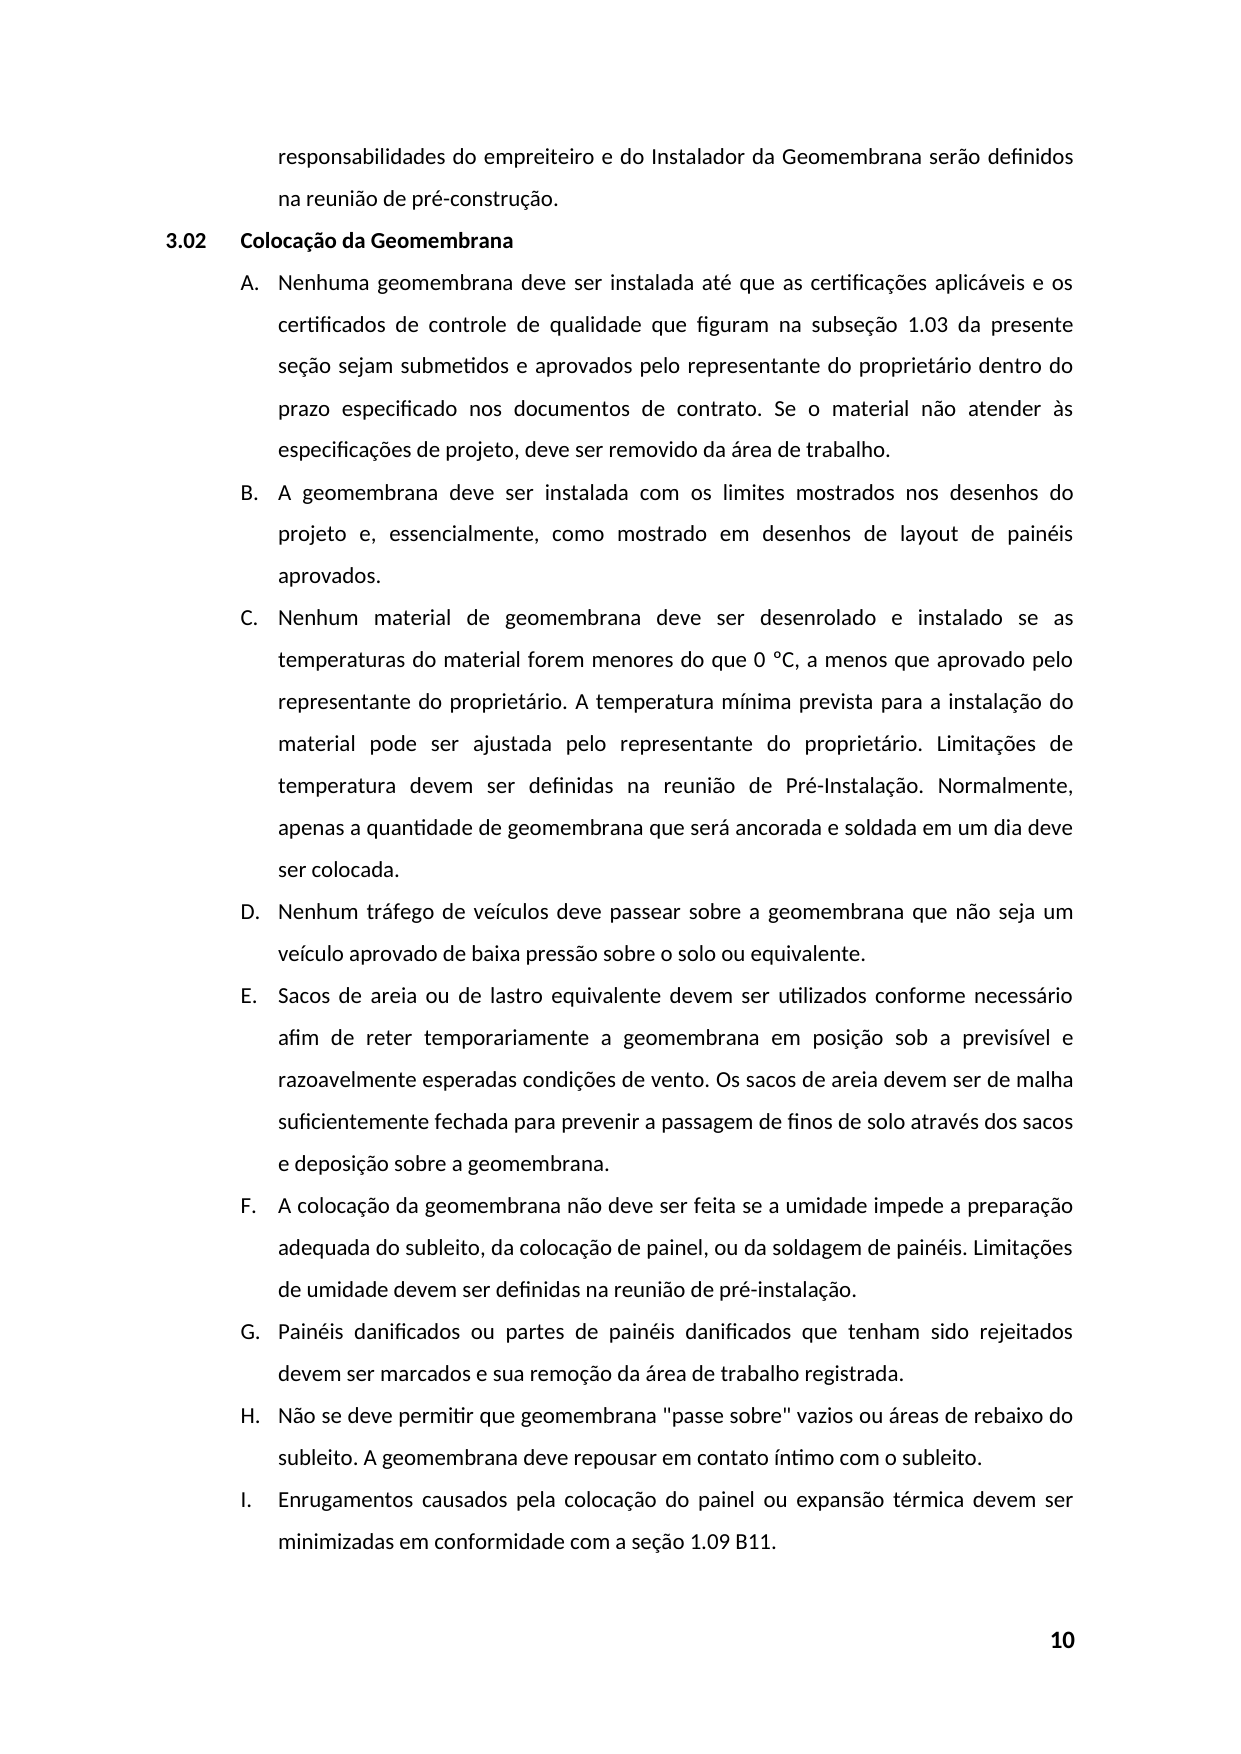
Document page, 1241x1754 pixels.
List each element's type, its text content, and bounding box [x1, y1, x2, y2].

text 3.02 Colocação da Geomembrana [165, 226, 1075, 254]
list Nenhum material de geomembrana deve ser desenrolado e instalado se as temperaturas do material forem menores do que 0 ºC, a menos que aprovado pelo representante do proprietário. A temperatura mínima prevista para a instalação do material pode ser ajustada pelo representante do proprietário. Limitações de temperatura devem ser definidas na reunião de Pré-Instalação. Normalmente, apenas a quantidade de geomembrana que será ancorada e soldada em um dia deve ser colocada. [240, 603, 1075, 883]
list A colocação da geomembrana não deve ser feita se a umidade impede a preparação adequada do subleito, da colocação de painel, ou da soldagem de painéis. Limitações de umidade devem ser definidas na reunião de pré-instalação. [240, 1191, 1075, 1303]
list Sacos de areia ou de lastro equivalente devem ser utilizados conforme necessário afim de reter temporariamente a geomembrana em posição sob a previsível e razoavelmente esperadas condições de vento. Os sacos de areia devem ser de malha suficientemente fechada para prevenir a passagem de finos de solo através dos sacos e deposição sobre a geomembrana. [240, 981, 1075, 1177]
list Painéis danificados ou partes de painéis danificados que tenham sido rejeitados devem ser marcados e sua remoção da área de trabalho registrada. [240, 1317, 1075, 1387]
list Nenhuma geomembrana deve ser instalada até que as certificações aplicáveis e os certificados de controle de qualidade que figuram na subseção 1.03 da presente seção sejam submetidos e aprovados pelo representante do proprietário dentro do prazo especificado nos documentos de contrato. Se o material não atender às especificações de projeto, deve ser removido da área de trabalho. [240, 268, 1075, 464]
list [240, 142, 1075, 212]
list Enrugamentos causados pela colocação do painel ou expansão térmica devem ser minimizadas em conformidade com a seção 1.09 B11. [240, 1485, 1075, 1555]
list Nenhum tráfego de veículos deve passear sobre a geomembrana que não seja um veículo aprovado de baixa pressão sobre o solo ou equivalente. [240, 897, 1075, 967]
list Não se deve permitir que geomembrana "passe sobre" vazios ou áreas de rebaixo do subleito. A geomembrana deve repousar em contato íntimo com o subleito. [240, 1401, 1075, 1471]
list A geomembrana deve ser instalada com os limites mostrados nos desenhos do projeto e, essencialmente, como mostrado em desenhos de layout de painéis aprovados. [240, 478, 1075, 589]
